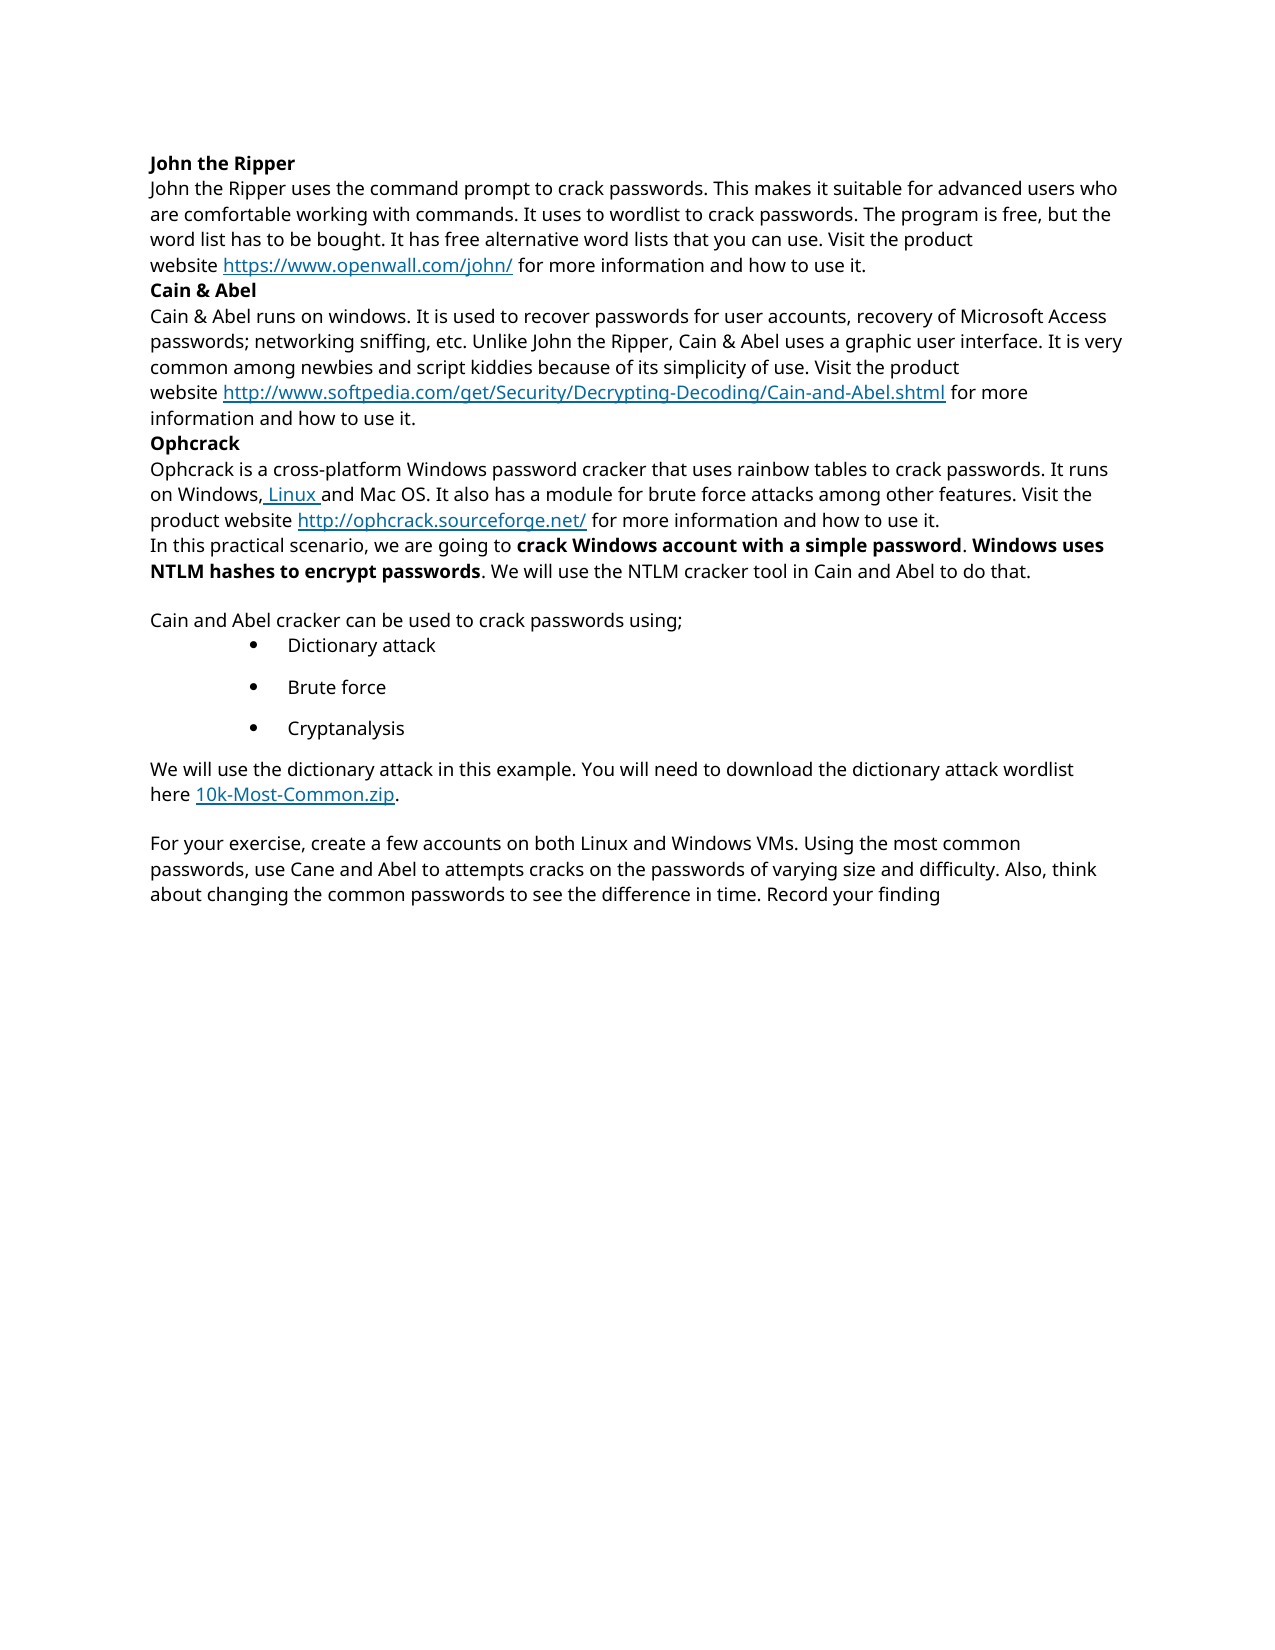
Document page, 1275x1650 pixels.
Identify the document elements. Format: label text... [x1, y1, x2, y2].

text Ophcrack is a cross-platform Windows password cracker that uses rainbow tables to crack passwords. It runs on Windows, Linux and Mac OS. It also has a module for brute force attacks among other features. Visit the product website http://ophcrack.sourceforge.net/ for more information and how to use it. [150, 456, 1125, 533]
text In this practical scenario, we are going to crack Windows account with a simple password. Windows uses NTLM hashes to encrypt passwords. We will use the NTLM cracker tool in Cain and Abel to do that. [150, 533, 1125, 584]
list Cryptanalysis [250, 715, 1125, 741]
list Brute force [250, 674, 1125, 699]
text Ophcrack [150, 431, 1125, 456]
text Cain & Abel runs on windows. It is used to recover passwords for user accounts, recovery of Microsoft Access passwords; networking sniffing, etc. Unlike John the Ripper, Cain & Abel uses a graphic user interface. It is very common among newbies and script kiddies because of its simplicity of use. Visit the product website http://www.softpedia.com/get/Security/Decrypting-Decoding/Cain-and-Abel.shtml for more information and how to use it. [150, 303, 1125, 431]
text We will use the dictionary attack in this example. You will need to download the dictionary attack wordlist here 10k-Most-Common.zip. [150, 756, 1125, 807]
text John the Ripper uses the command prompt to crack passwords. This makes it suitable for advanced users who are comfortable working with commands. It uses to wordlist to crack passwords. The program is free, but the word list has to be bought. It has free alternative word lists that you can use. Visit the product website https://www.openwall.com/john/ for more information and how to use it. [150, 176, 1125, 278]
text John the Ripper [150, 150, 1125, 176]
text For your exercise, create a few accounts on both Linux and Windows VMs. Using the most common passwords, use Cane and Abel to attempts cracks on the passwords of varying size and difficulty. Also, think about changing the common passwords to see the difference in time. Record your finding [150, 831, 1125, 907]
list Dictionary attack [250, 633, 1125, 658]
text Cain & Abel [150, 278, 1125, 303]
text Cain and Abel cracker can be used to crack passwords using; [150, 607, 1125, 633]
